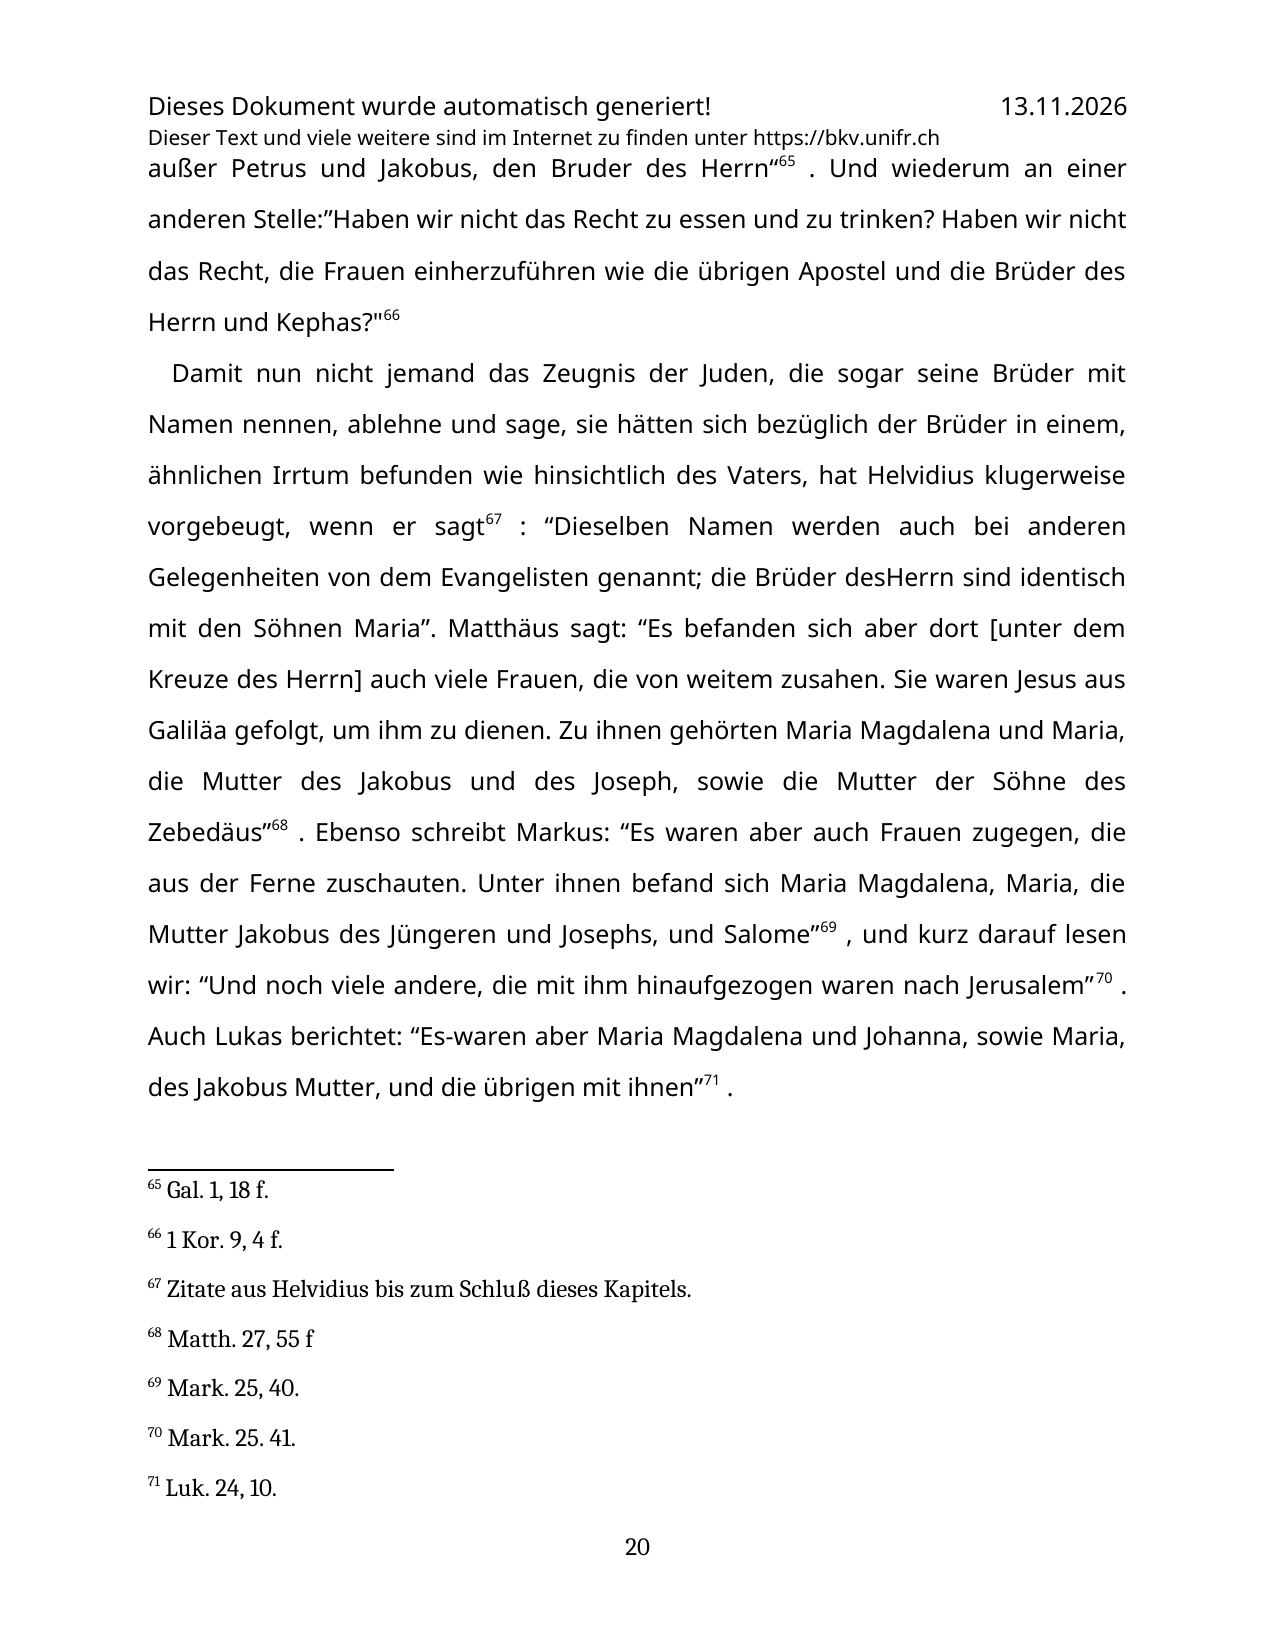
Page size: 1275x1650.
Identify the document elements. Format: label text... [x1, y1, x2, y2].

text Damit nun nicht jemand das Zeugnis der Juden, die sogar seine Brüder mit Namen nennen, ablehne und sage, sie hätten sich bezüglich der Brüder in einem, ähnlichen Irrtum befunden wie hinsichtlich des Vaters, hat Helvidius klugerweise vorgebeugt, wenn er sagt : “Dieselben Namen werden auch bei anderen Gelegenheiten von dem Evangelisten genannt; die Brüder desHerrn sind identisch mit den Söhnen Maria”. Matthäus sagt: “Es befanden sich aber dort [unter dem Kreuze des Herrn] auch viele Frauen, die von weitem zusahen. Sie waren Jesus aus Galiläa gefolgt, um ihm zu dienen. Zu ihnen gehörten Maria Magdalena und Maria, die Mutter des Jakobus und des Joseph, sowie die Mutter der Söhne des Zebedäus” . Ebenso schreibt Markus: “Es waren aber auch Frauen zugegen, die aus der Ferne zuschauten. Unter ihnen befand sich Maria Magdalena, Maria, die Mutter Jakobus des Jüngeren und Josephs, und Salome” , und kurz darauf lesen wir: “Und noch viele andere, die mit ihm hinaufgezogen waren nach Jerusalem” . Auch Lukas berichtet: “Es-waren aber Maria Magdalena und Johanna, sowie Maria, des Jakobus Mutter, und die übrigen mit ihnen” . [148, 355, 1127, 1104]
text Seine letzte Aufstellung, die er schon im Passus über den Erstgeborenen beweisen wollte, ging dahin, daß in den Evangelien Brüder des Herrn erwähnt werden. So heißt es : “Seine Mutter und seine Brüder standen draußen und wollten mit ihm sprechen” . Und anderwärts: “Darauf ging er hinab nach Kapharnaum, er mit seiner Mutter und seinen Brüdern” . Oder: “Es sprachen seine Brüder zu ihm: Gehe fort von hier und begib dich nach Judäa, damit auch deine Jünger die Werke sehen, die du verrichtest. Denn niemand handelt im Verborgenen, sondern man strebt danach, an die Öffentlichkeit zu treten. Wenn du solche Dinge tust, so offenbare dich der Welt” . Johannes fügt dann hinzu: “Denn auch seine Brüder glaubten nicht an ihn” . Ähnlich schreiben Markus und Matthäus: “Und er lehrte sie in ihrer Synagoge in seiner Vaterstadt, so daß sie staunten und sagten:”Woher kommen ihm alle diese Weisheit und diese Kräfte? Ist er nicht des Zimmermanns Sohn? Heißt nicht seine Mutter Maria, und leben nicht seine Brüder Jakob und Joseph und Simon und Judas und alle seine Schwestern unter uns?“ Auch Lukas berichtet in der Apostelgeschichte:”Diese S. 275alle verharrten einmütig im Gebet mit den Frauen und mit Maria, der Mutter Jesu, und mit seinen Brüdern“ Auch der Apostel Paulus tritt in gleichen Worten für die Zuverlässigkeit dieser Tatsache ein:”Gemäß einer Offenbarung zog ich hinauf nach Jerusalem und sah niemanden außer Petrus und Jakobus, den Bruder des Herrn“ . Und wiederum an einer anderen Stelle:”Haben wir nicht das Recht zu essen und zu trinken? Haben wir nicht das Recht, die Frauen einherzuführen wie die übrigen Apostel und die Brüder des Herrn und Kephas?" [148, 151, 1127, 338]
